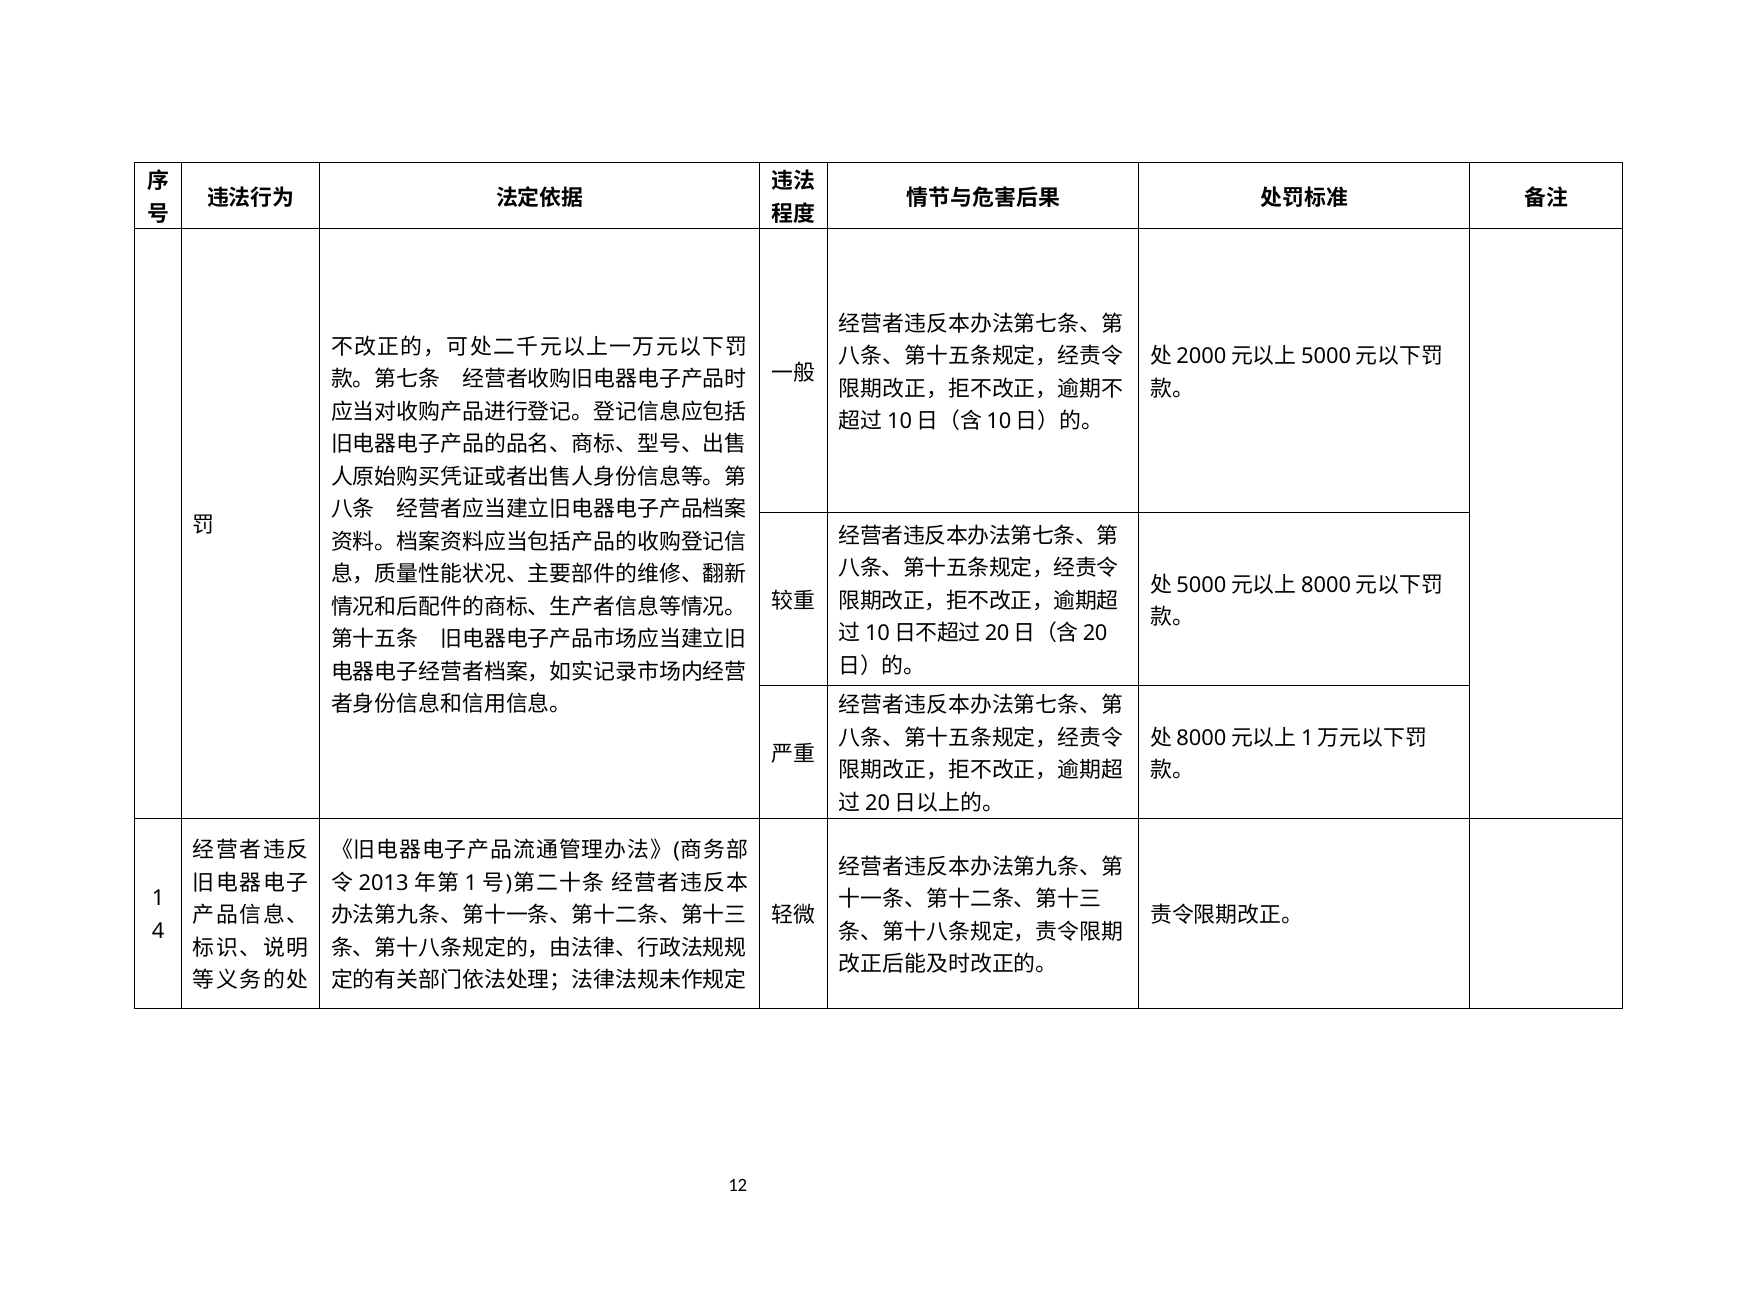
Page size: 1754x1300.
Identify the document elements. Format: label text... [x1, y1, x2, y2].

table_header 违法行为 [182, 163, 319, 228]
table_cell 经营者违反旧电器电子产品信息、标识、说明等义务的处罚 [182, 819, 319, 1008]
table_cell 13 [135, 229, 181, 817]
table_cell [320, 229, 759, 817]
table_header 序号 [135, 163, 181, 228]
table_cell 一般 [760, 229, 827, 512]
table_cell [1470, 819, 1622, 1008]
table_cell 经营者违反本办法第七条、第八条、第十五条规定，经责令限期改正，拒不改正，逾期不超过10日（含10日）的。 [828, 229, 1138, 512]
table_cell 较重 [760, 513, 827, 685]
table_cell [1470, 229, 1622, 817]
table_cell 严重 [760, 686, 827, 817]
table_header 备注 [1470, 163, 1622, 228]
table_cell 经营者违反本办法第七条、第八条、第十五条规定，经责令限期改正，拒不改正，逾期超过10日不超过20日（含20日）的。 [828, 513, 1138, 685]
table_cell 责令限期改正。 [1139, 819, 1469, 1008]
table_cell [320, 819, 759, 1008]
table_cell 14 [135, 819, 181, 1008]
table_header 违法 程度 [760, 163, 827, 228]
table_cell 经营者违反本办法第九条、第十一条、第十二条、第十三条、第十八条规定，责令限期改正后能及时改正的。 [828, 819, 1138, 1008]
table_cell 处8000元以上1万元以下罚款。 [1139, 686, 1469, 817]
table_header 法定依据 [320, 163, 759, 228]
table_cell 处2000元以上5000元以下罚款。 [1139, 229, 1469, 512]
table_header 情节与危害后果 [828, 163, 1138, 228]
table_cell 处5000元以上8000元以下罚款。 [1139, 513, 1469, 685]
table_cell 经营者违反本办法第七条、第八条、第十五条规定，经责令限期改正，拒不改正，逾期超过20日以上的。 [828, 686, 1138, 817]
table_cell 经营者违反旧电器电子产品登记建档义务的处罚 [182, 229, 319, 817]
table_header 处罚标准 [1139, 163, 1469, 228]
table_cell 轻微 [760, 819, 827, 1008]
